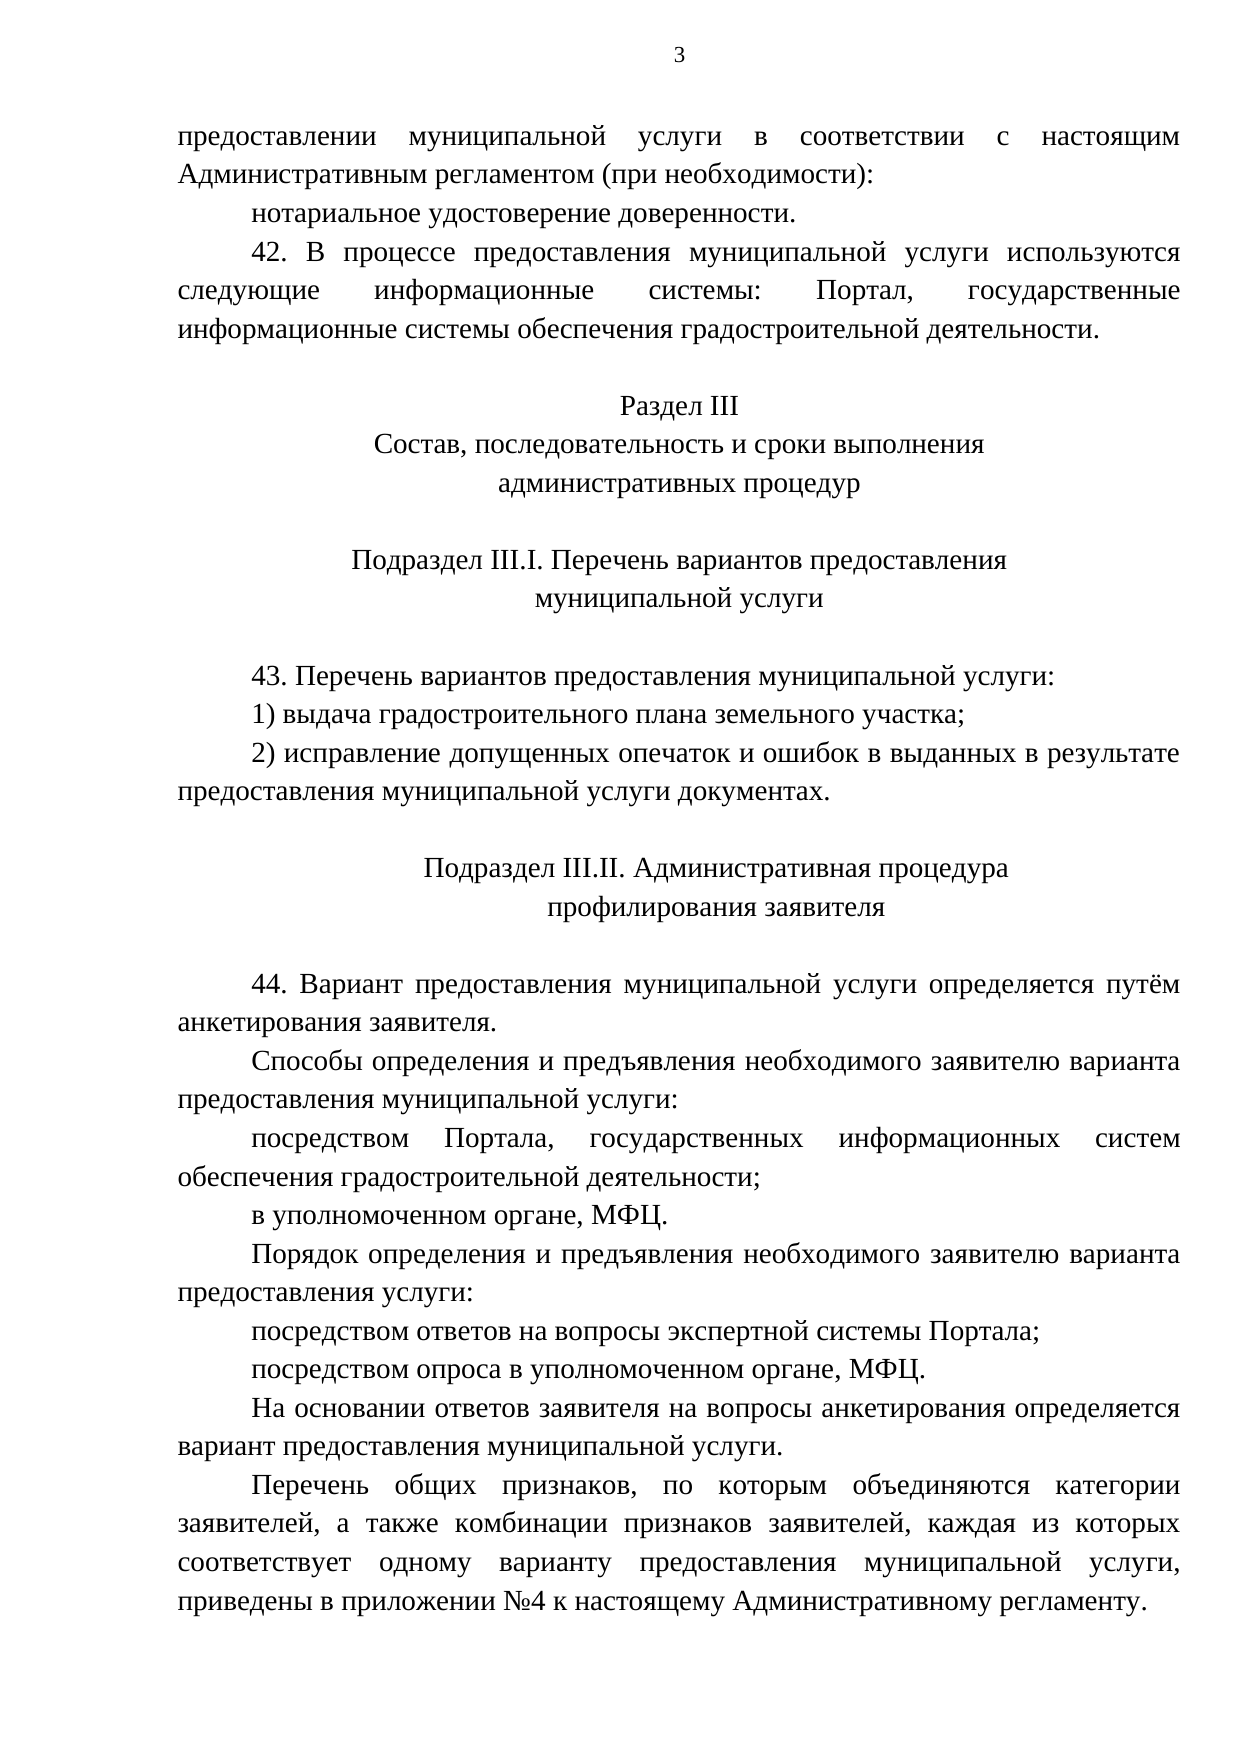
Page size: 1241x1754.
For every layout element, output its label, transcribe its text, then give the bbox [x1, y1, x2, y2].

text 2) исправление допущенных опечаток и ошибок в выданных в результате предоставления муниципальной услуги документах. [177, 735, 1181, 807]
text нотариальное удостоверение доверенности. [177, 195, 1181, 229]
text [177, 118, 1181, 190]
subtitle Раздел III Состав, последовательность и сроки выполнения [177, 388, 1181, 460]
text 44. Вариант предоставления муниципальной услуги определяется путём анкетирования заявителя. [177, 966, 1181, 1038]
text посредством опроса в уполномоченном органе, МФЦ. [177, 1351, 1181, 1385]
text На основании ответов заявителя на вопросы анкетирования определяется вариант предоставления муниципальной услуги. [177, 1390, 1181, 1462]
text посредством ответов на вопросы экспертной системы Портала; [177, 1313, 1181, 1346]
text Порядок определения и предъявления необходимого заявителю варианта предоставления услуги: [177, 1236, 1181, 1308]
text в уполномоченном органе, МФЦ. [177, 1197, 1181, 1231]
subtitle муниципальной услуги [177, 581, 1181, 614]
text 42. В процессе предоставления муниципальной услуги используются следующие информационные системы: Портал, государственные информационные системы обеспечения градостроительной деятельности. [177, 234, 1181, 344]
text 43. Перечень вариантов предоставления муниципальной услуги: [177, 658, 1181, 691]
text посредством Портала, государственных информационных систем обеспечения градостроительной деятельности; [177, 1120, 1181, 1192]
text Способы определения и предъявления необходимого заявителю варианта предоставления муниципальной услуги: [177, 1043, 1181, 1115]
subtitle Подраздел III.II. Административная процедура [177, 850, 1181, 884]
subtitle административных процедур [177, 465, 1181, 498]
subtitle Подраздел III.I. Перечень вариантов предоставления [177, 542, 1181, 576]
text 1) выдача градостроительного плана земельного участка; [177, 696, 1181, 730]
subtitle профилирования заявителя [177, 889, 1181, 922]
text Перечень общих признаков, по которым объединяются категории заявителей, а также комбинации признаков заявителей, каждая из которых соответствует одному варианту предоставления муниципальной услуги, приведены в приложении №4 к настоящему Административному регламенту. [177, 1467, 1181, 1616]
